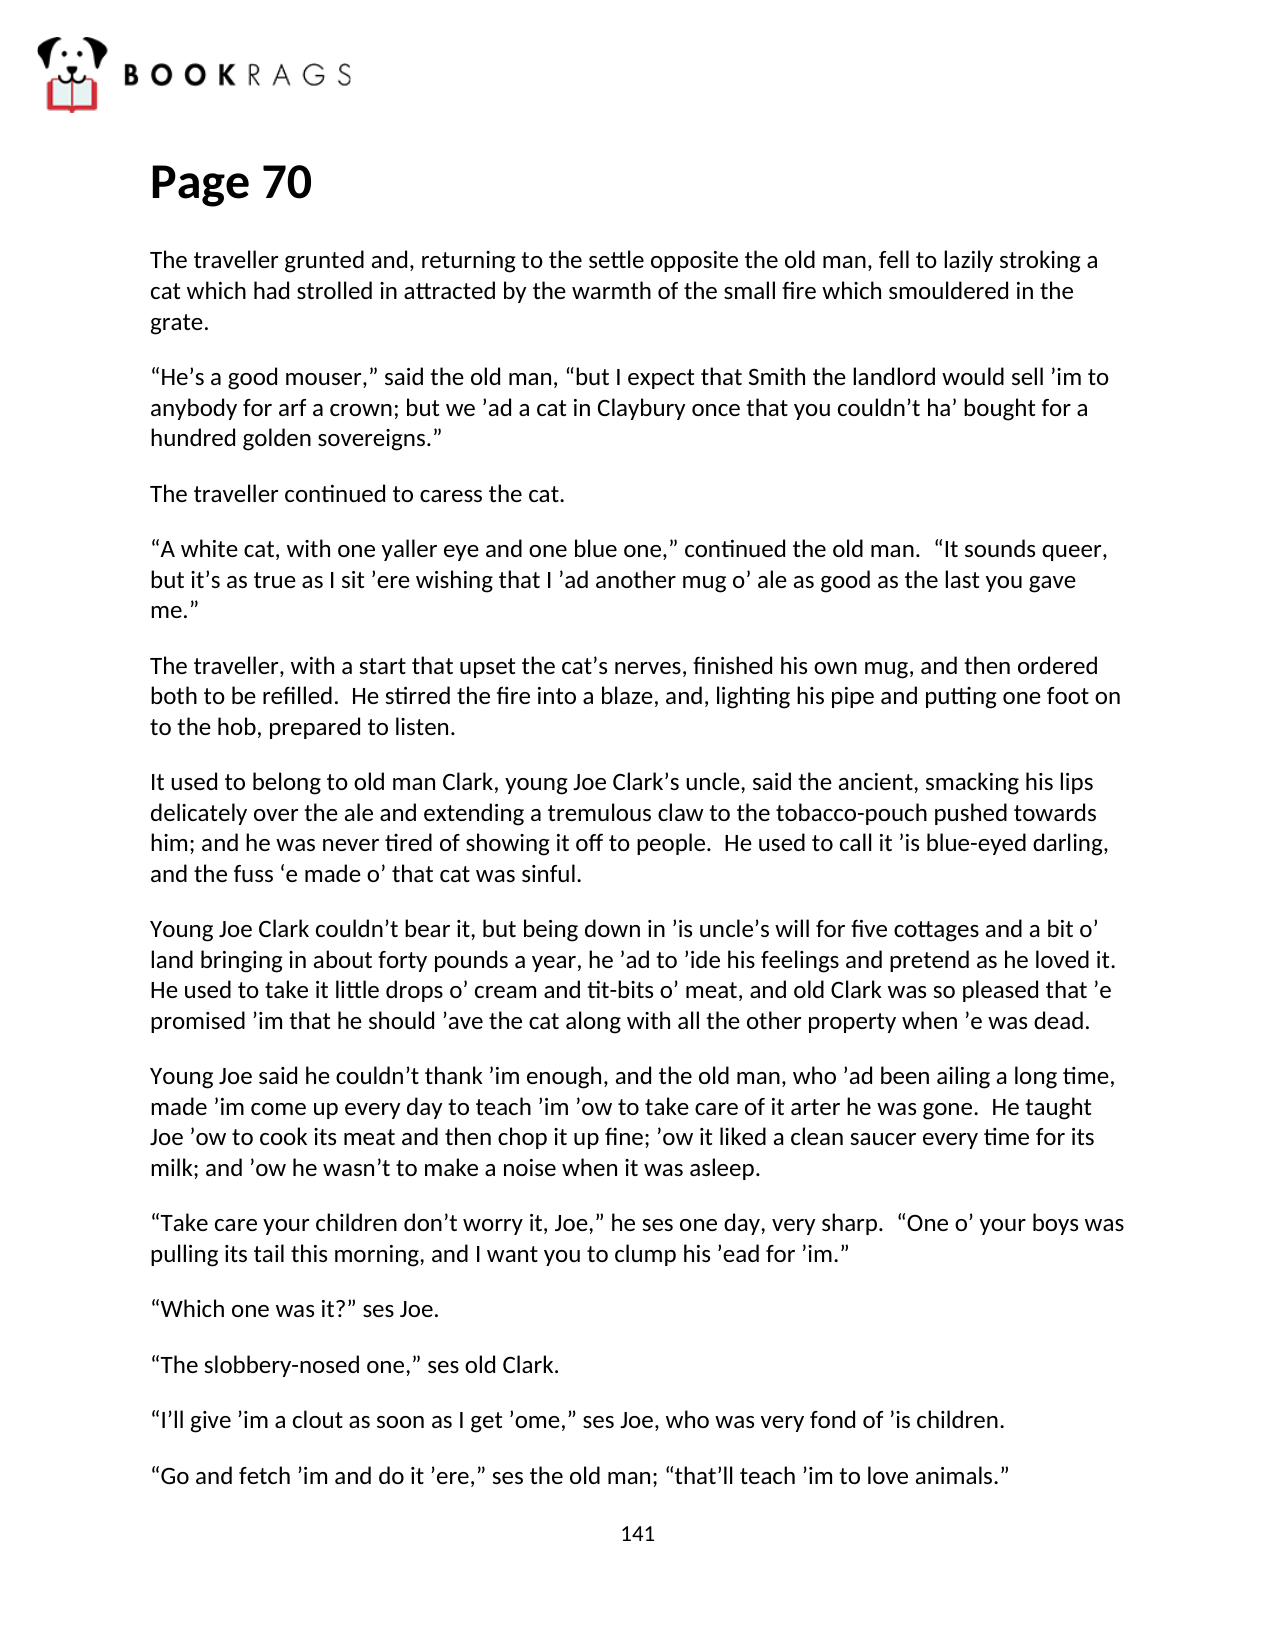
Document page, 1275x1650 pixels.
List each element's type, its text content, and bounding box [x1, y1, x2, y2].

text The traveller grunted and, returning to the settle opposite the old man, fell to lazily stroking a cat which had strolled in attracted by the warmth of the small fire which smouldered in the grate. [150, 244, 1125, 336]
text “Which one was it?” ses Joe. [150, 1294, 1125, 1324]
text “The slobbery-nosed one,” ses old Clark. [150, 1349, 1125, 1380]
text “Take care your children don’t worry it, Joe,” he ses one day, very sharp. “One o’ your boys was pulling its tail this morning, and I want you to clump his ’ead for ’im.” [150, 1208, 1125, 1269]
text Young Joe said he couldn’t thank ’im enough, and the old man, who ’ad been ailing a long time, made ’im come up every day to teach ’im ’ow to take care of it arter he was gone. He taught Joe ’ow to cook its meat and then chop it up fine; ’ow it liked a clean saucer every time for its milk; and ’ow he wasn’t to make a noise when it was asleep. [150, 1061, 1125, 1183]
text “A white cat, with one yaller eye and one blue one,” continued the old man. “It sounds queer, but it’s as true as I sit ’ere wishing that I ’ad another mug o’ ale as good as the last you gave me.” [150, 533, 1125, 625]
text Page 70 [150, 150, 1125, 211]
text It used to belong to old man Clark, young Joe Clark’s uncle, said the ancient, smacking his lips delicately over the ale and extending a tremulous claw to the tobacco-pouch pushed towards him; and he was never tired of showing it off to people. He used to call it ’is blue-eyed darling, and the fuss ‘e made o’ that cat was sinful. [150, 766, 1125, 888]
text “I’ll give ’im a clout as soon as I get ’ome,” ses Joe, who was very fond of ’is children. [150, 1405, 1125, 1435]
text “Go and fetch ’im and do it ’ere,” ses the old man; “that’ll teach ’im to love animals.” [150, 1460, 1125, 1491]
text “He’s a good mouser,” said the old man, “but I expect that Smith the landlord would sell ’im to anybody for arf a crown; but we ’ad a cat in Claybury once that you couldn’t ha’ bought for a hundred golden sovereigns.” [150, 361, 1125, 453]
text The traveller, with a start that upset the cat’s nerves, finished his own mug, and then ordered both to be refilled. He stirred the fire into a blaze, and, lighting his pipe and putting one foot on to the hob, prepared to listen. [150, 650, 1125, 741]
text Young Joe Clark couldn’t bear it, but being down in ’is uncle’s will for five cottages and a bit o’ land bringing in about forty pounds a year, he ’ad to ’ide his feelings and pretend as he loved it. He used to take it little drops o’ cream and tit-bits o’ meat, and old Clark was so pleased that ’e promised ’im that he should ’ave the cat along with all the other property when ’e was dead. [150, 913, 1125, 1036]
text The traveller continued to caress the cat. [150, 478, 1125, 508]
picture [37, 37, 351, 113]
